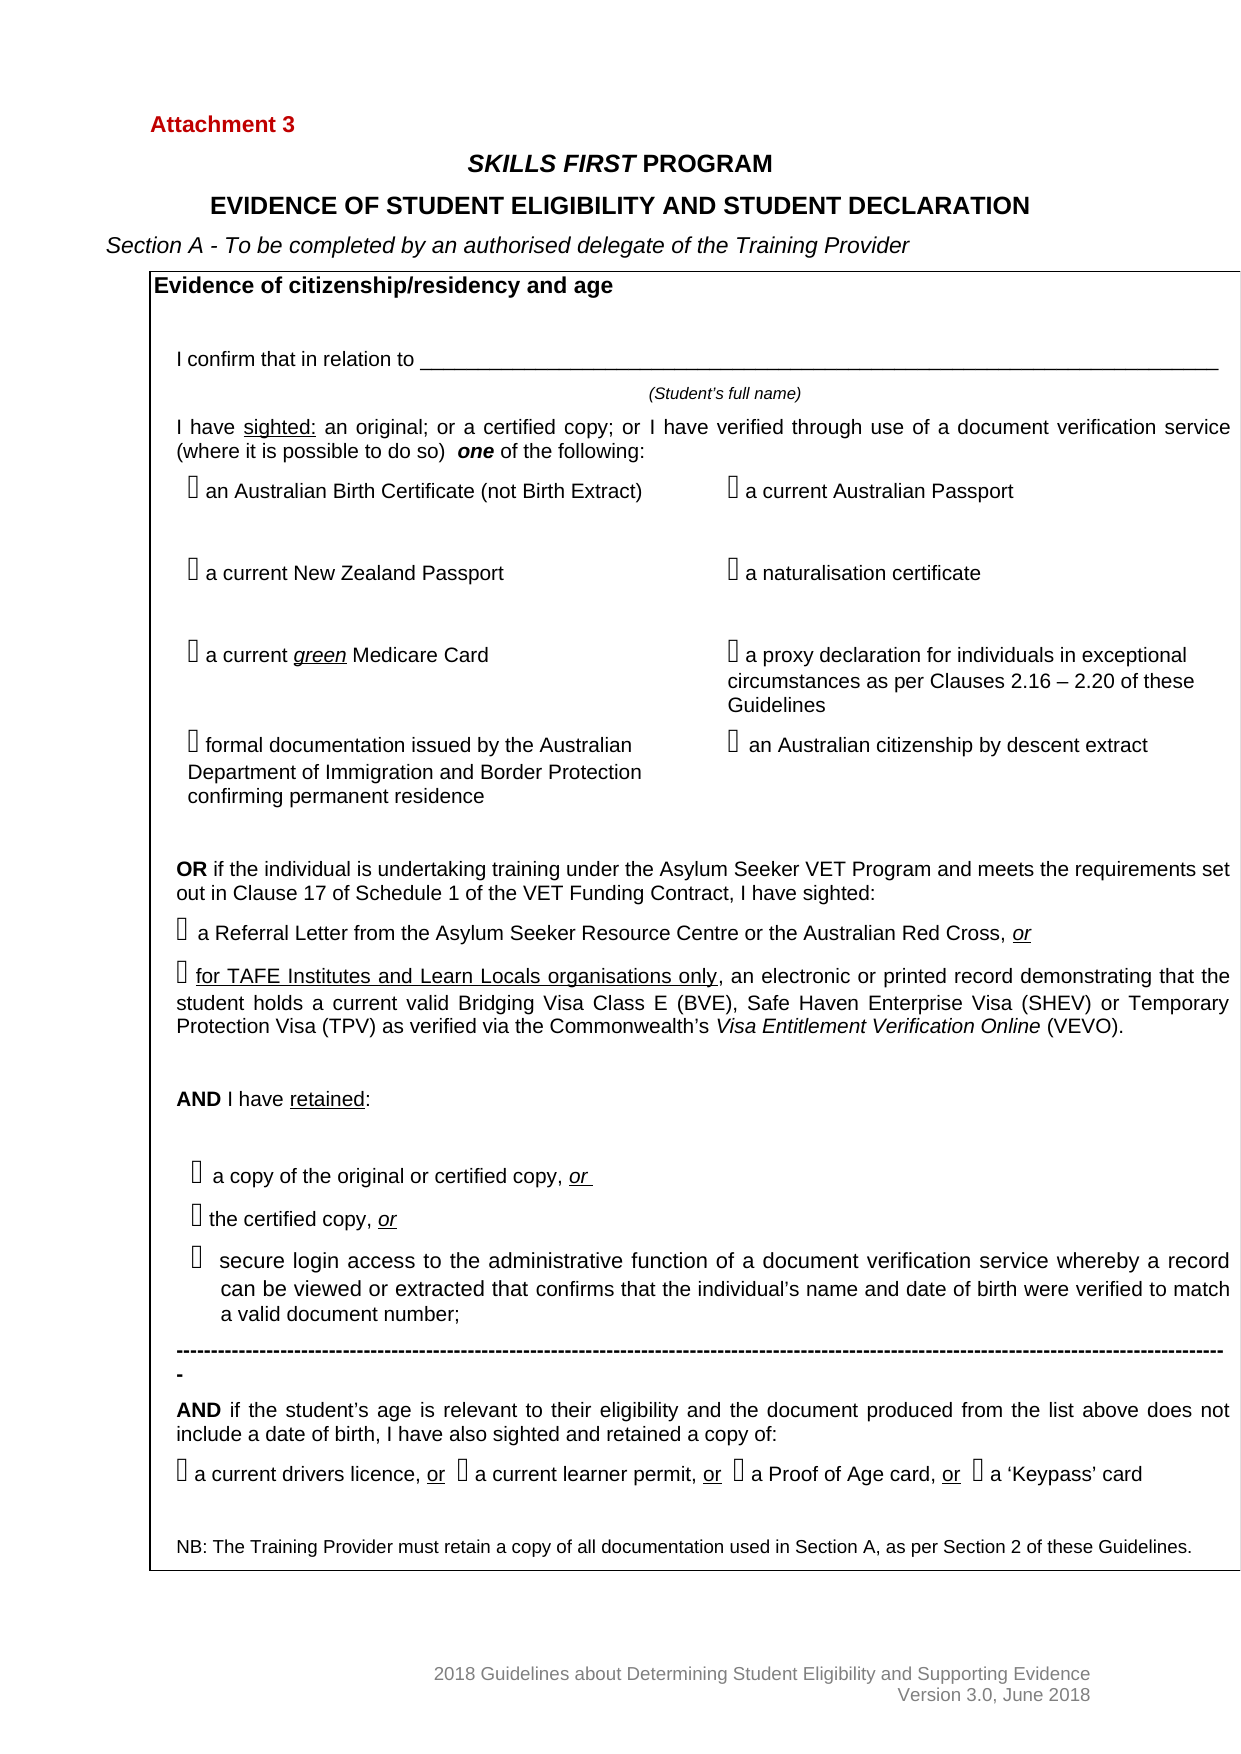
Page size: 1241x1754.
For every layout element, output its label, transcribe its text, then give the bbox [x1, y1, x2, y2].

text EVIDENCE OF STUDENT ELIGIBILITY AND STUDENT DECLARATION [150, 191, 1090, 219]
table_header Evidence of citizenship/residency and age I confirm that in relation to _____________________________________________________________________ (Student’s full name) I have sighted: an original; or a certified copy; or I have verified through use of a document verification service (where it is possible to do so) one of the following: OR if the individual is undertaking training under the Asylum Seeker VET Program and meets the requirements set out in Clause 17 of Schedule 1 of the VET Funding Contract, I have sighted: a Referral Letter from the Asylum Seeker Resource Centre or the Australian Red Cross, or for TAFE Institutes and Learn Locals organisations only, an electronic or printed record demonstrating that the student holds a current valid Bridging Visa Class E (BVE), Safe Haven Enterprise Visa (SHEV) or Temporary Protection Visa (TPV) as verified via the Commonwealth’s Visa Entitlement Verification Online (VEVO). AND I have retained: a copy of the original or certified copy, or the certified copy, or secure login access to the administrative function of a document verification service whereby a record can be viewed or extracted that confirms that the individual’s name and date of birth were verified to match a valid document number; -------------------------------------------------------------------------------------------------------------------------------------------------------- AND if the student’s age is relevant to their eligibility and the document produced from the list above does not include a date of birth, I have also sighted and retained a copy of: a current drivers licence, or a current learner permit, or a Proof of Age card, or a ‘Keypass’ card NB: The Training Provider must retain a copy of all documentation used in Section A, as per Section 2 of these Guidelines. [151, 272, 1240, 1569]
text SKILLS FIRST PROGRAM [150, 149, 1090, 178]
text Attachment 3 [150, 111, 1090, 137]
text Section A - To be completed by an authorised delegate of the Training Provider [106, 232, 1090, 258]
